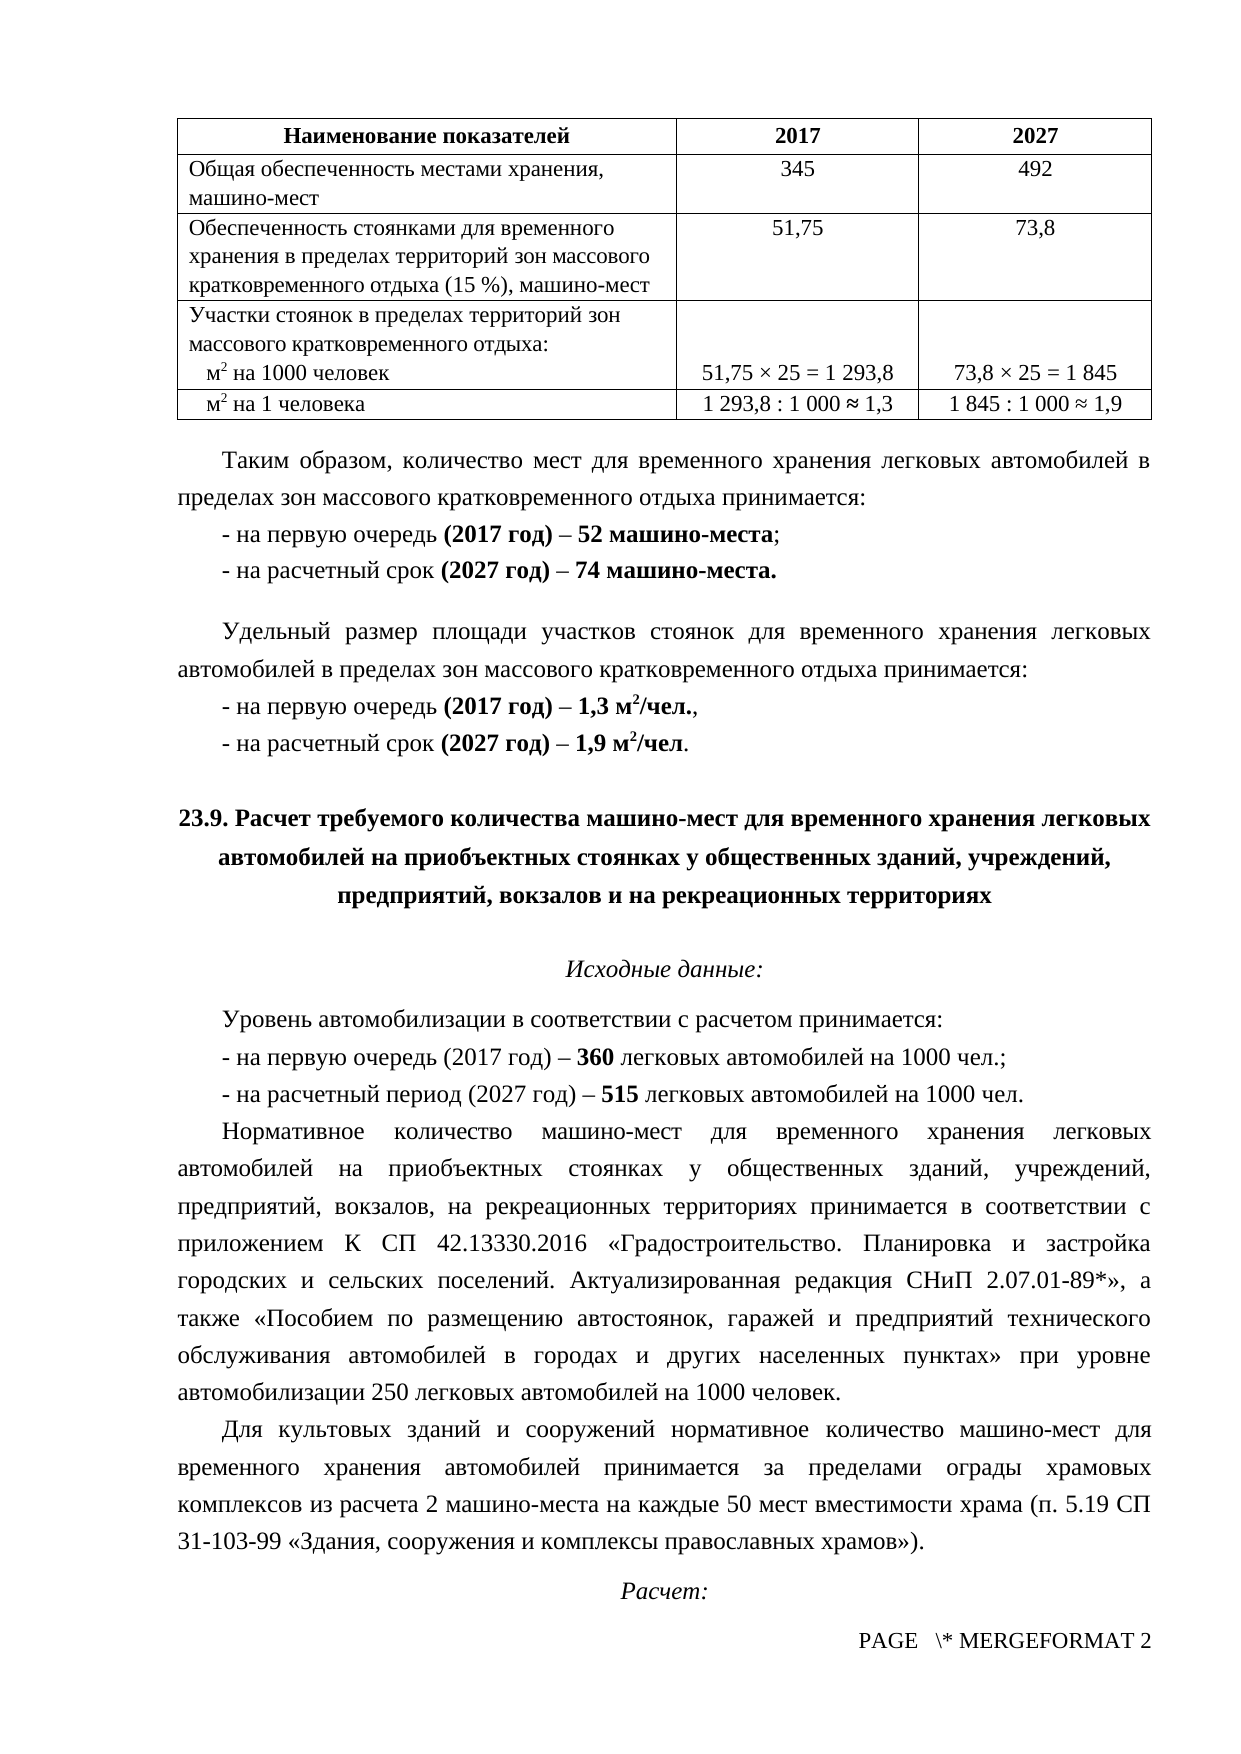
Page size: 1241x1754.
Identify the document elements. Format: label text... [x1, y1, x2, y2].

text - на расчетный срок (2027 год) – 74 машино-места. [177, 556, 1152, 584]
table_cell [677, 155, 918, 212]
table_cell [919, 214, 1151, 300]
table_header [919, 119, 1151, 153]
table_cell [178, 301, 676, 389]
text - на расчетный период (2027 год) – 515 легковых автомобилей на 1000 чел. [177, 1079, 1152, 1108]
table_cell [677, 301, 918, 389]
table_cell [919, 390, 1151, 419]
text Для культовых зданий и сооружений нормативное количество машино-мест для временного хранения автомобилей принимается за пределами ограды храмовых комплексов из расчета 2 машино-места на каждые 50 мест вместимости храма (п. 5.19 СП 31-103-99 «Здания, сооружения и комплексы православных храмов»). [177, 1414, 1152, 1555]
text - на первую очередь (2017 год) – 360 легковых автомобилей на 1000 чел.; [177, 1042, 1152, 1070]
text Удельный размер площади участков стоянок для временного хранения легковых автомобилей в пределах зон массового кратковременного отдыха принимается: [177, 616, 1152, 682]
text Таким образом, количество мест для временного хранения легковых автомобилей в пределах зон массового кратковременного отдыха принимается: [177, 445, 1152, 511]
text Исходные данные: [177, 954, 1152, 983]
text Нормативное количество машино-мест для временного хранения легковых автомобилей на приобъектных стоянках у общественных зданий, учреждений, предприятий, вокзалов, на рекреационных территориях принимается в соответствии с приложением К СП 42.13330.2016 «Градостроительство. Планировка и застройка городских и сельских поселений. Актуализированная редакция СНиП 2.07.01-89*», а также «Пособием по размещению автостоянок, гаражей и предприятий технического обслуживания автомобилей в городах и других населенных пунктах» при уровне автомобилизации 250 легковых автомобилей на 1000 человек. [177, 1116, 1152, 1406]
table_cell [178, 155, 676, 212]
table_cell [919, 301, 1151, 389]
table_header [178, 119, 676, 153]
text - на первую очередь (2017 год) – 52 машино-места; [177, 519, 1152, 548]
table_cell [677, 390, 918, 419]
text - на первую очередь (2017 год) – 1,3 м2/чел., [177, 691, 1152, 720]
text Расчет: [177, 1576, 1152, 1605]
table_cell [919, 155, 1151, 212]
text 23.9. Расчет требуемого количества машино-мест для временного хранения легковых автомобилей на приобъектных стоянках у общественных зданий, учреждений, предприятий, вокзалов и на рекреационных территориях [177, 803, 1152, 909]
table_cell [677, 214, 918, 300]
text Уровень автомобилизации в соответствии с расчетом принимается: [177, 1004, 1152, 1033]
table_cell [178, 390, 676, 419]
text - на расчетный срок (2027 год) – 1,9 м2/чел. [177, 728, 1152, 757]
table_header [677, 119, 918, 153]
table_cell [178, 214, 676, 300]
